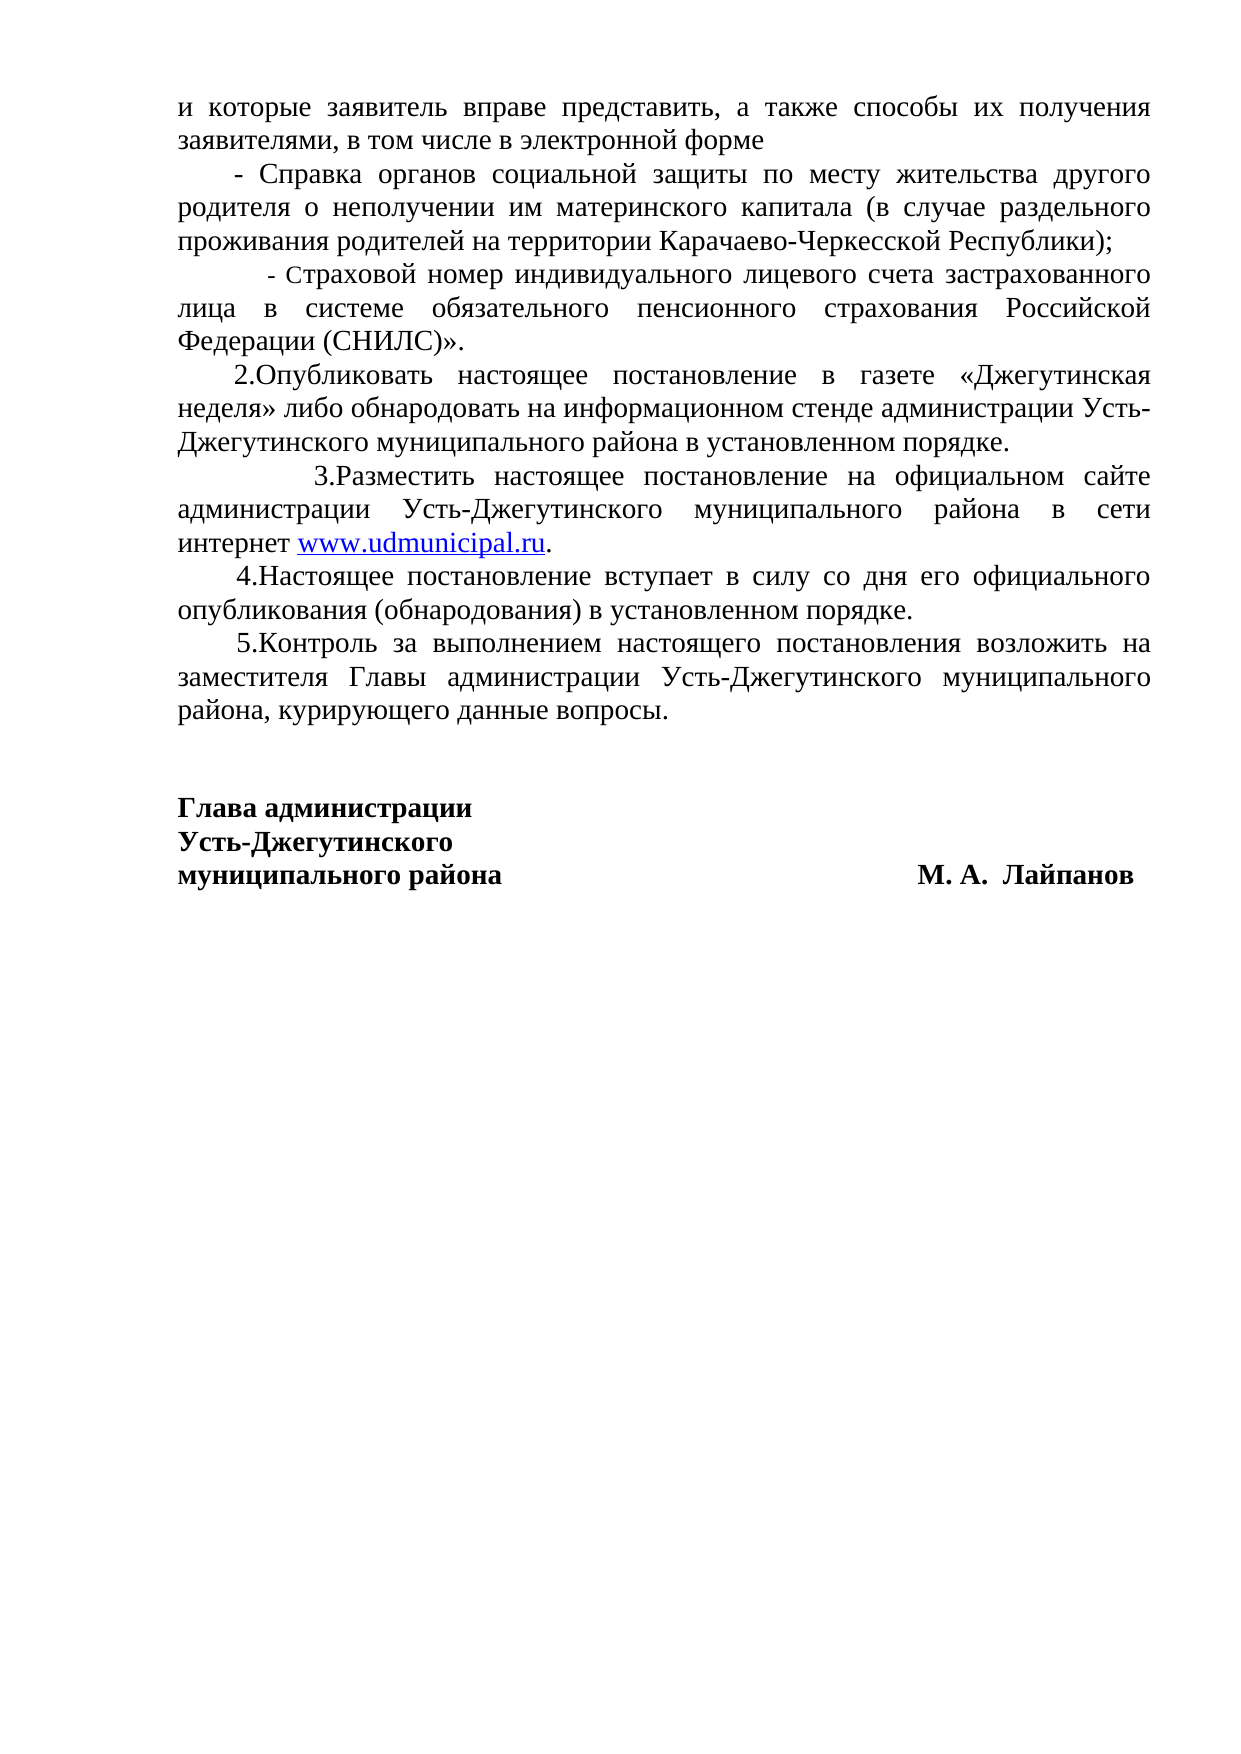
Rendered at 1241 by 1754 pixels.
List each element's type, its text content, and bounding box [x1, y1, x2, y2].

text 3.Разместить настоящее постановление на официальном сайте администрации Усть-Джегутинского муниципального района в сети интернет www.udmunicipal.ru. [177, 458, 1152, 558]
text Глава администрации [177, 790, 1152, 824]
text 2.Опубликовать настоящее постановление в газете «Джегутинская неделя» либо обнародовать на информационном стенде администрации Усть-Джегутинского муниципального района в установленном порядке. [177, 357, 1152, 458]
text 4.Настоящее постановление вступает в силу со дня его официального опубликования (обнародования) в установленном порядке. [177, 558, 1152, 625]
text - Справка органов социальной защиты по месту жительства другого родителя о неполучении им материнского капитала (в случае раздельного проживания родителей на территории Карачаево-Черкесской Республики); [177, 156, 1152, 256]
text Усть-Джегутинского [177, 824, 1152, 857]
text муниципального района М. А. Лайпанов [177, 857, 1152, 891]
text 5.Контроль за выполнением настоящего постановления возложить на заместителя Главы администрации Усть-Джегутинского муниципального района, курирующего данные вопросы. [177, 625, 1152, 726]
text - Страховой номер индивидуального лицевого счета застрахованного лица в системе обязательного пенсионного страхования Российской Федерации (СНИЛС)». [177, 256, 1152, 357]
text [177, 89, 1152, 156]
